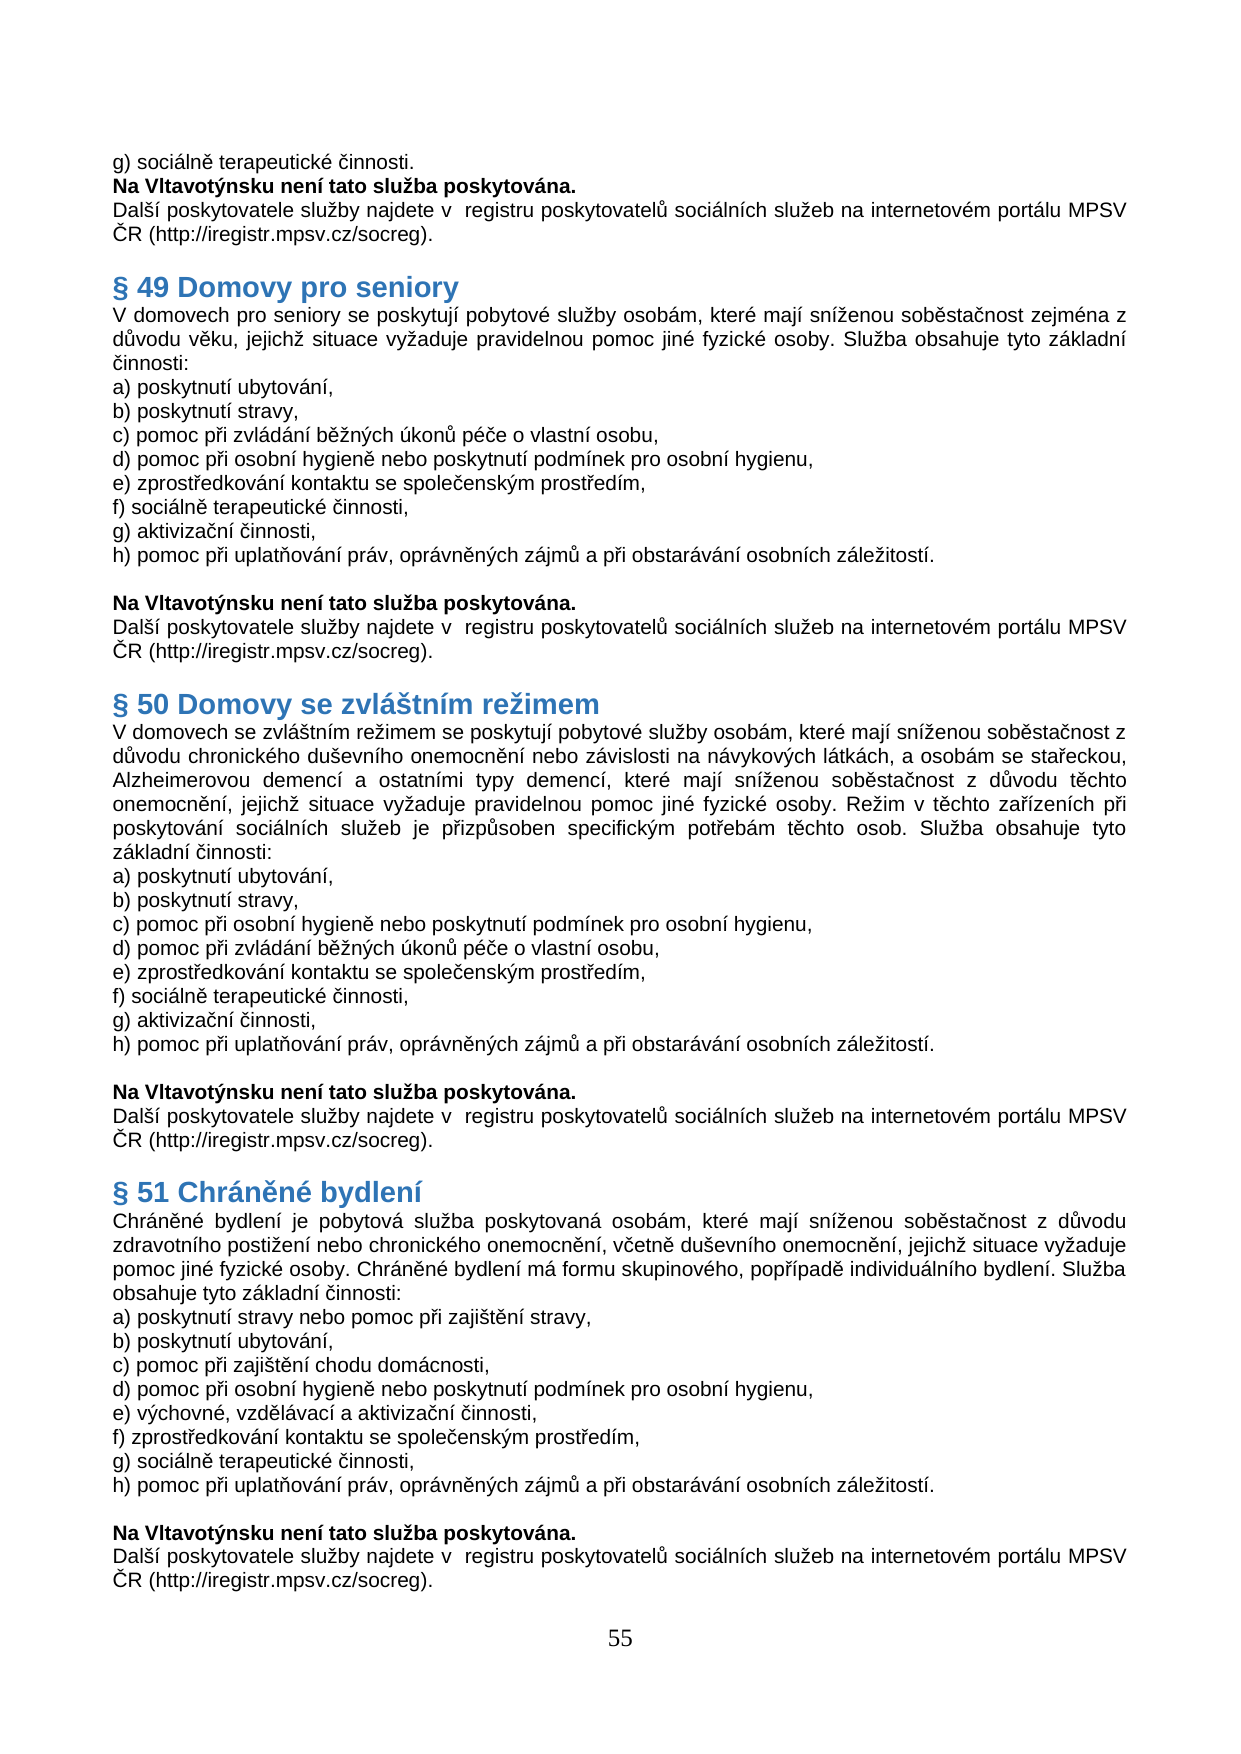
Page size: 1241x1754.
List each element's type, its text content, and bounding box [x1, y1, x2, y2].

text Na Vltavotýnsku není tato služba poskytována. [112, 591, 1128, 615]
text Další poskytovatele služby najdete v registru poskytovatelů sociálních služeb na internetovém portálu MPSV ČR (http://iregistr.mpsv.cz/socreg). [112, 615, 1128, 663]
text a) poskytnutí stravy nebo pomoc při zajištění stravy, [112, 1305, 1128, 1329]
text g) aktivizační činnosti, [112, 519, 1128, 543]
text e) výchovné, vzdělávací a aktivizační činnosti, [112, 1401, 1128, 1424]
text Na Vltavotýnsku není tato služba poskytována. [112, 1520, 1128, 1544]
text b) poskytnutí stravy, [112, 399, 1128, 423]
text f) sociálně terapeutické činnosti, [112, 495, 1128, 519]
text § 51 Chráněné bydlení [112, 1175, 1128, 1209]
text h) pomoc při uplatňování práv, oprávněných zájmů a při obstarávání osobních záležitostí. [112, 1032, 1128, 1056]
text f) sociálně terapeutické činnosti, [112, 984, 1128, 1008]
text a) poskytnutí ubytování, [112, 375, 1128, 399]
text V domovech pro seniory se poskytují pobytové služby osobám, které mají sníženou soběstačnost zejména z důvodu věku, jejichž situace vyžaduje pravidelnou pomoc jiné fyzické osoby. Služba obsahuje tyto základní činnosti: [112, 303, 1128, 375]
text d) pomoc při zvládání běžných úkonů péče o vlastní osobu, [112, 936, 1128, 960]
text e) zprostředkování kontaktu se společenským prostředím, [112, 471, 1128, 495]
text Další poskytovatele služby najdete v registru poskytovatelů sociálních služeb na internetovém portálu MPSV ČR (http://iregistr.mpsv.cz/socreg). [112, 1544, 1128, 1592]
text § 50 Domovy se zvláštním režimem [112, 687, 1128, 720]
text f) zprostředkování kontaktu se společenským prostředím, [112, 1424, 1128, 1448]
text c) pomoc při zajištění chodu domácnosti, [112, 1353, 1128, 1377]
text e) zprostředkování kontaktu se společenským prostředím, [112, 960, 1128, 984]
text Další poskytovatele služby najdete v registru poskytovatelů sociálních služeb na internetovém portálu MPSV ČR (http://iregistr.mpsv.cz/socreg). [112, 1103, 1128, 1151]
text c) pomoc při zvládání běžných úkonů péče o vlastní osobu, [112, 423, 1128, 447]
text V domovech se zvláštním režimem se poskytují pobytové služby osobám, které mají sníženou soběstačnost z důvodu chronického duševního onemocnění nebo závislosti na návykových látkách, a osobám se stařeckou, Alzheimerovou demencí a ostatními typy demencí, které mají sníženou soběstačnost z důvodu těchto onemocnění, jejichž situace vyžaduje pravidelnou pomoc jiné fyzické osoby. Režim v těchto zařízeních při poskytování sociálních služeb je přizpůsoben specifickým potřebám těchto osob. Služba obsahuje tyto základní činnosti: [112, 720, 1128, 864]
text Další poskytovatele služby najdete v registru poskytovatelů sociálních služeb na internetovém portálu MPSV ČR (http://iregistr.mpsv.cz/socreg). [112, 198, 1128, 246]
text d) pomoc při osobní hygieně nebo poskytnutí podmínek pro osobní hygienu, [112, 447, 1128, 471]
text g) sociálně terapeutické činnosti, [112, 1448, 1128, 1472]
text Na Vltavotýnsku není tato služba poskytována. [112, 174, 1128, 198]
text b) poskytnutí ubytování, [112, 1329, 1128, 1353]
text Chráněné bydlení je pobytová služba poskytovaná osobám, které mají sníženou soběstačnost z důvodu zdravotního postižení nebo chronického onemocnění, včetně duševního onemocnění, jejichž situace vyžaduje pomoc jiné fyzické osoby. Chráněné bydlení má formu skupinového, popřípadě individuálního bydlení. Služba obsahuje tyto základní činnosti: [112, 1209, 1128, 1305]
text g) sociálně terapeutické činnosti. [112, 150, 1128, 174]
text c) pomoc při osobní hygieně nebo poskytnutí podmínek pro osobní hygienu, [112, 912, 1128, 936]
text g) aktivizační činnosti, [112, 1008, 1128, 1032]
text h) pomoc při uplatňování práv, oprávněných zájmů a při obstarávání osobních záležitostí. [112, 543, 1128, 567]
text d) pomoc při osobní hygieně nebo poskytnutí podmínek pro osobní hygienu, [112, 1377, 1128, 1401]
text b) poskytnutí stravy, [112, 888, 1128, 912]
text h) pomoc při uplatňování práv, oprávněných zájmů a při obstarávání osobních záležitostí. [112, 1472, 1128, 1496]
text Na Vltavotýnsku není tato služba poskytována. [112, 1079, 1128, 1103]
text a) poskytnutí ubytování, [112, 864, 1128, 888]
text § 49 Domovy pro seniory [112, 270, 1128, 303]
